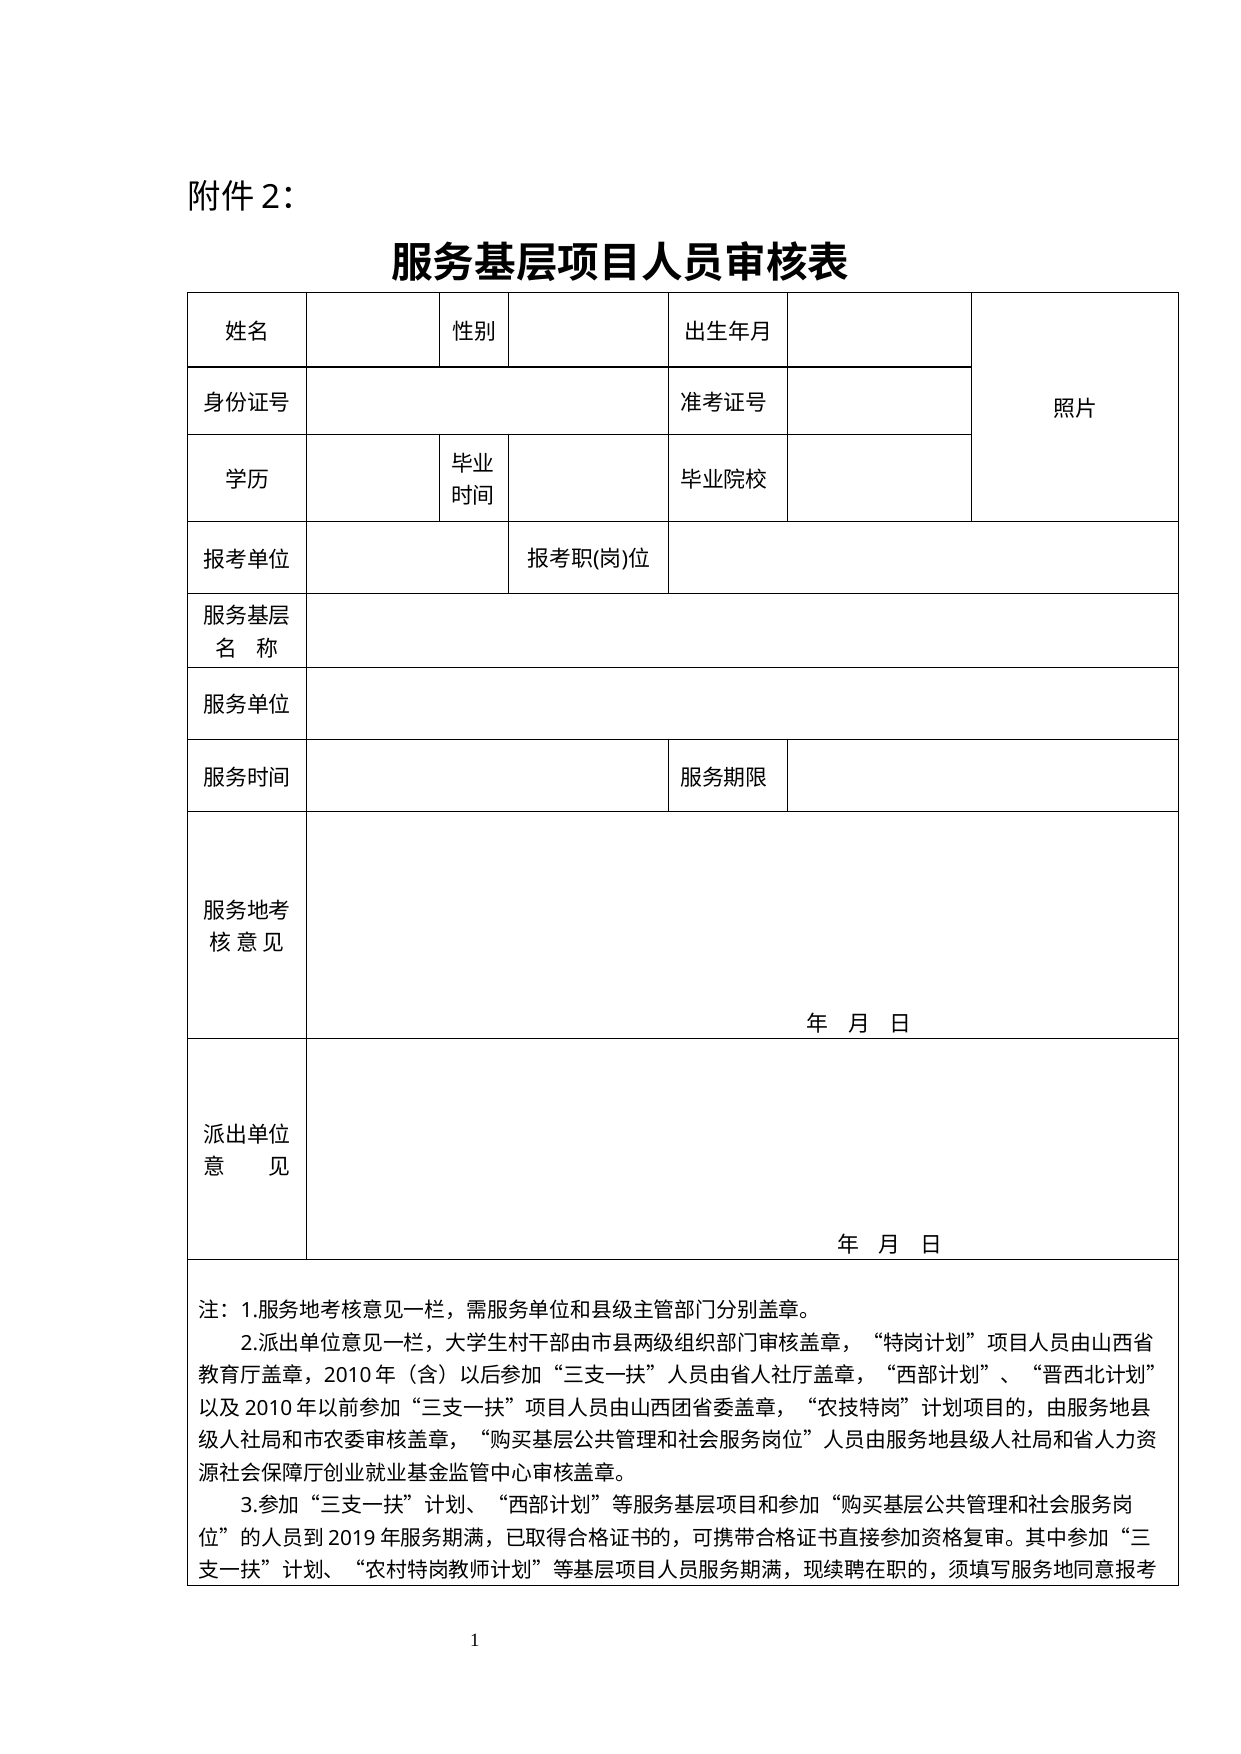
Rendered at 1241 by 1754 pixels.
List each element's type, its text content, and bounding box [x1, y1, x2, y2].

table_header [307, 293, 439, 366]
table_cell [788, 740, 1178, 811]
table_cell 毕业时间 [440, 435, 508, 521]
table_cell 年 月 日 [307, 1039, 1178, 1259]
table_cell [307, 668, 1178, 738]
table_header 照片 [972, 293, 1178, 521]
table_cell [307, 368, 668, 433]
table_cell 派出单位意 见 [188, 1039, 306, 1259]
table_cell 报考职(岗)位 [509, 522, 668, 593]
table_header [788, 293, 971, 366]
table_cell 服务期限 [669, 740, 787, 811]
table_cell [509, 435, 668, 521]
text 附件2： [187, 162, 1053, 227]
table_cell 毕业院校 [669, 435, 787, 521]
table_cell 报考单位 [188, 522, 306, 593]
table_cell 服务基层名 称 [188, 594, 306, 667]
text 服务基层项目人员审核表 [187, 227, 1053, 292]
table_header 姓名 [188, 293, 306, 366]
table_header 出生年月 [669, 293, 787, 366]
table_cell 服务单位 [188, 668, 306, 738]
table_cell [307, 435, 439, 521]
table_cell [307, 740, 668, 811]
table_cell [788, 368, 971, 433]
table_cell [669, 522, 1178, 593]
table_cell [307, 522, 508, 593]
table_cell 服务时间 [188, 740, 306, 811]
table_cell 学历 [188, 435, 306, 521]
table_header 性别 [440, 293, 508, 366]
table_cell 身份证号 [188, 368, 306, 433]
table_header [509, 293, 668, 366]
table_cell 准考证号 [669, 368, 787, 433]
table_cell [188, 1260, 1178, 1585]
table_cell 服务地考核 意 见 [188, 812, 306, 1038]
table_cell 年 月 日 [307, 812, 1178, 1038]
table_cell [788, 435, 971, 521]
table_cell [307, 594, 1178, 667]
